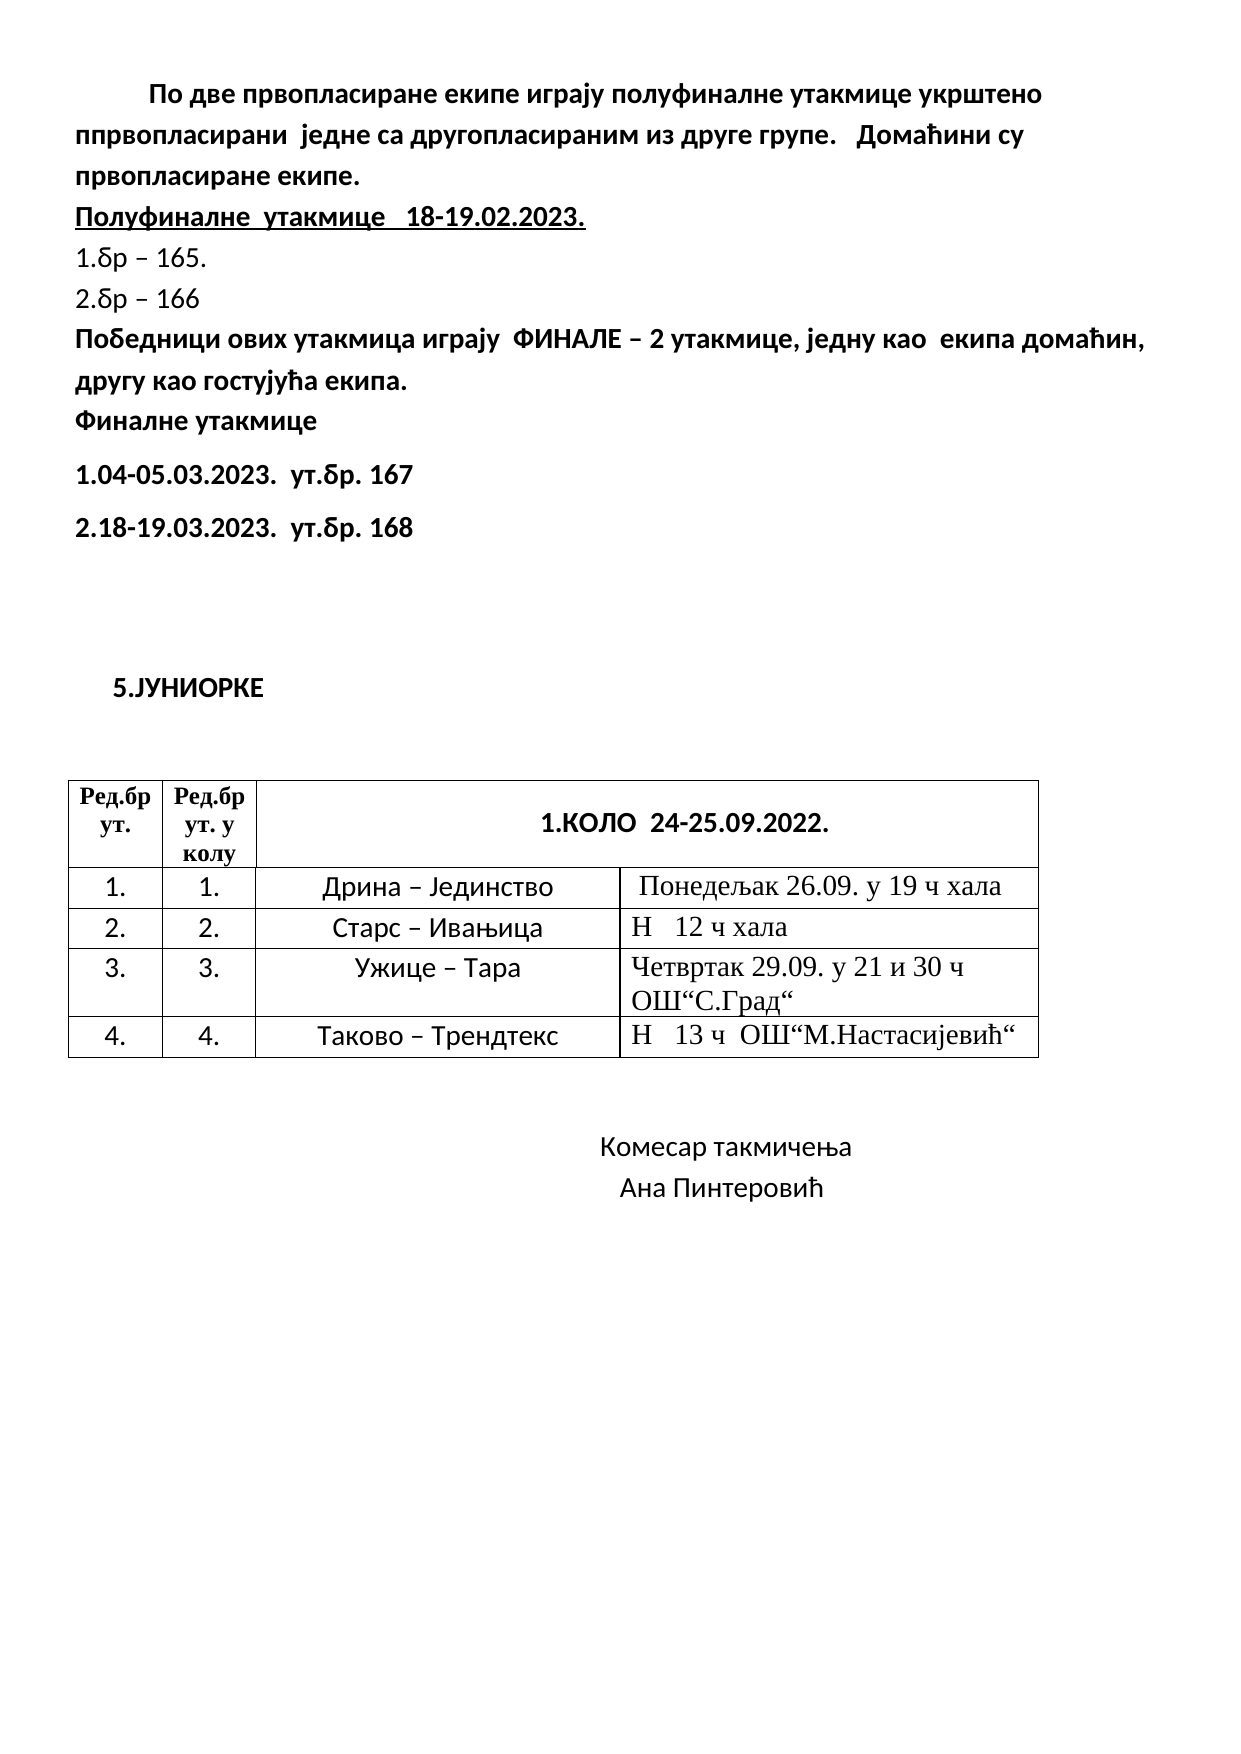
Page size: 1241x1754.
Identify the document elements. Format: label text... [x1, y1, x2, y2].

table_cell Ужице – Тара [256, 949, 619, 1016]
text 5.ЈУНИОРКЕ [112, 669, 1165, 704]
text 2.бр – 166 [75, 280, 1165, 315]
text 2.18-19.03.2023. ут.бр. 168 [75, 509, 1165, 545]
text 1.04-05.03.2023. ут.бр. 167 [75, 456, 1165, 492]
text Комесар такмичења [525, 1128, 1165, 1163]
table_cell 4. [163, 1017, 255, 1057]
table_cell 2. [163, 909, 255, 948]
table_cell 2. [69, 909, 162, 948]
text 1.бр – 165. [75, 239, 1165, 274]
table_cell Четвртак 29.09. у 21 и 30 ч ОШ“С.Град“ [621, 949, 1038, 1016]
table_header Ред.бр ут. [69, 781, 162, 867]
table_cell 1. [163, 868, 255, 908]
text Ана Пинтеровић [525, 1169, 1165, 1204]
table_cell Старс – Ивањица [256, 909, 619, 948]
table_cell Понедељак 26.09. у 19 ч хала [621, 868, 1038, 908]
text Финалне утакмице [75, 402, 1165, 438]
table_cell 3. [163, 949, 255, 1016]
table_header Ред.бр ут. у колу [163, 781, 256, 867]
text По две првопласиране екипе играју полуфиналне утакмице укрштено ппрвопласирани једне са другопласираним из друге групе. Домаћини су првопласиране екипе. [75, 75, 1165, 192]
table_cell 1. [69, 868, 162, 908]
table_cell 3. [69, 949, 162, 1016]
text Полуфиналне утакмице 18-19.02.2023. [75, 198, 1165, 233]
table_header 1.КОЛО 24-25.09.2022. [257, 781, 1038, 867]
table_cell Н 13 ч ОШ“М.Настасијевић“ [621, 1017, 1038, 1057]
table_cell Дрина – Јединство [256, 868, 619, 908]
text Победници ових утакмица играју ФИНАЛЕ – 2 утакмице, једну као екипа домаћин, другу као гостујућа екипа. [75, 321, 1165, 397]
table_cell Н 12 ч хала [621, 909, 1038, 948]
table_cell 4. [69, 1017, 162, 1057]
table_cell Таково – Трендтекс [256, 1017, 619, 1057]
